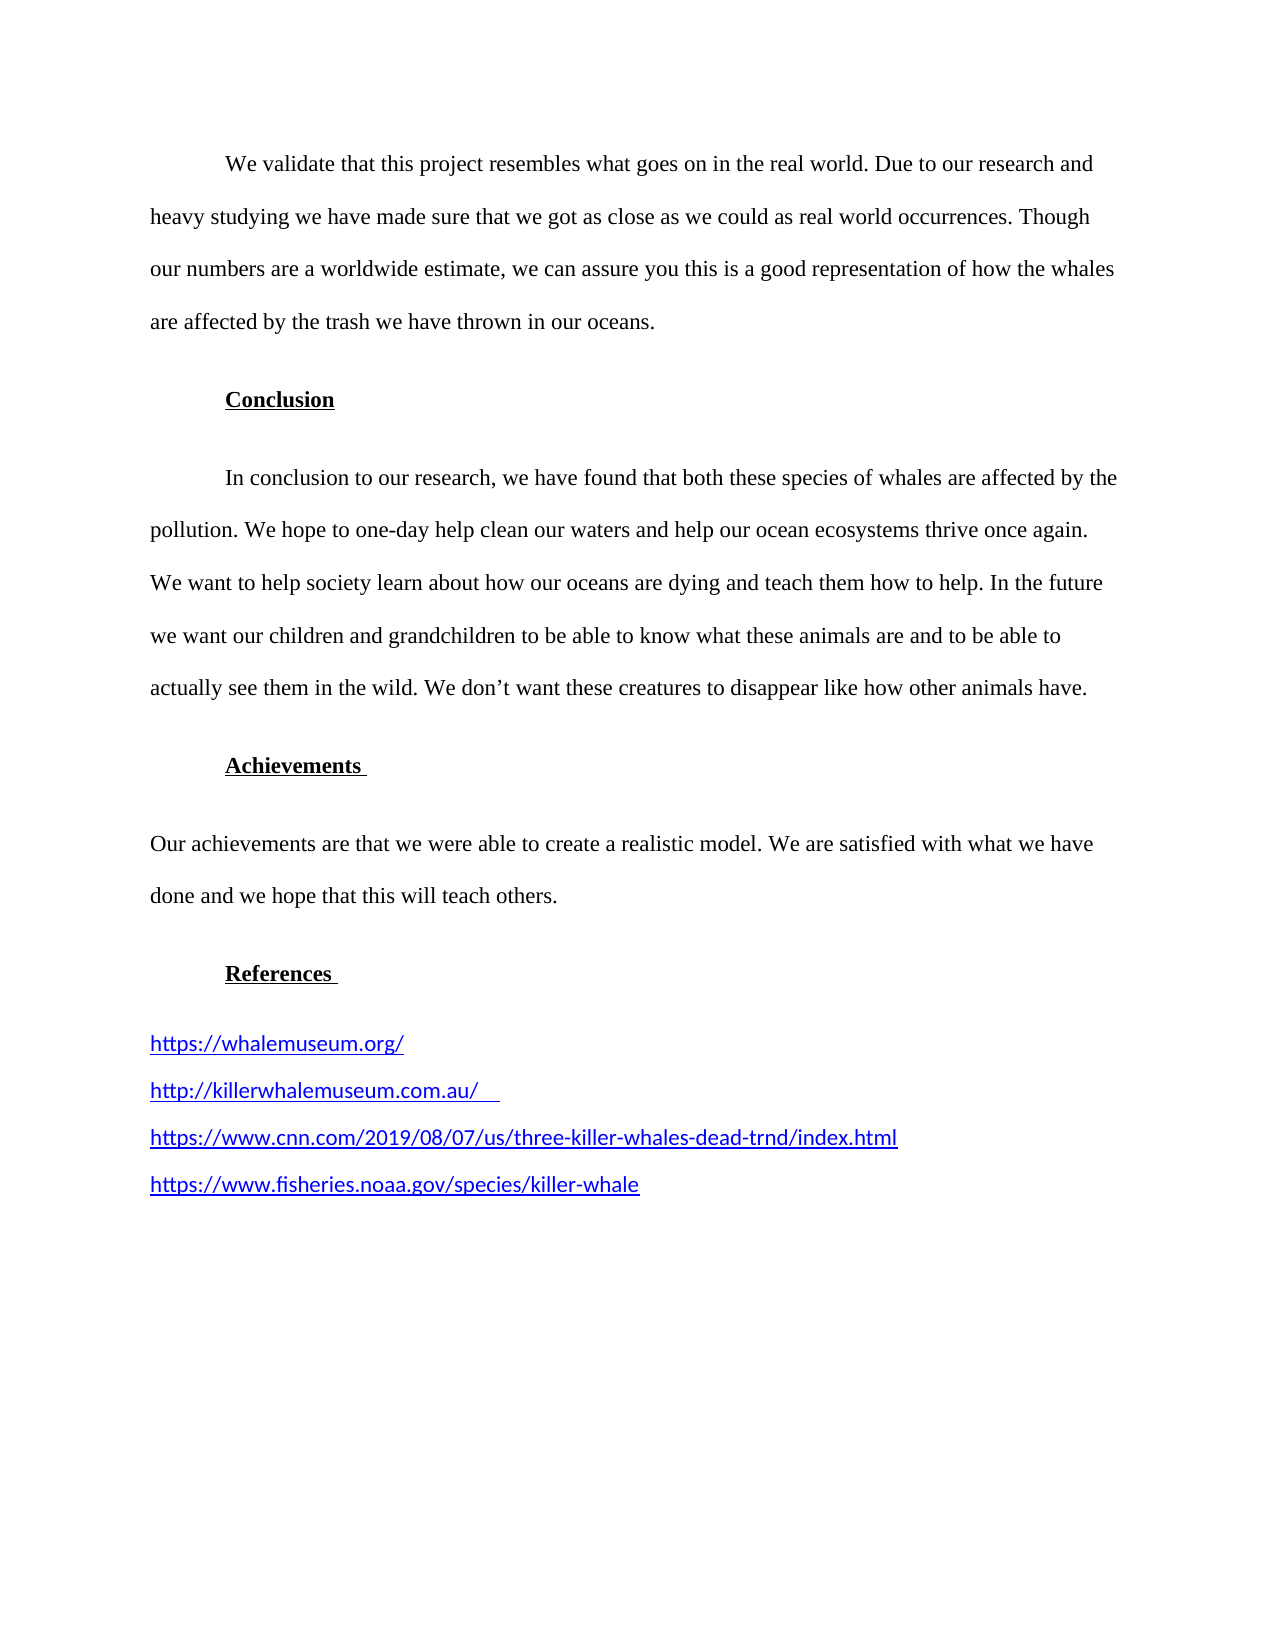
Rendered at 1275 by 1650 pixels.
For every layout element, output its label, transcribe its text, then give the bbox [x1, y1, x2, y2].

text Achievements [150, 752, 1125, 778]
text References [150, 960, 1125, 987]
text https://www.cnn.com/2019/08/07/us/three-killer-whales-dead-trnd/index.html [150, 1123, 1125, 1151]
text Our achievements are that we were able to create a realistic model. We are satisfied with what we have done and we hope that this will teach others. [150, 830, 1125, 909]
text In conclusion to our research, we have found that both these species of whales are affected by the pollution. We hope to one-day help clean our waters and help our ocean ecosystems thrive once again. We want to help society learn about how our oceans are dying and teach them how to help. In the future we want our children and grandchildren to be able to know what these animals are and to be able to actually see them in the wild. We don’t want these creatures to disappear like how other animals have. [150, 463, 1125, 701]
text https://whalemuseum.org/ [150, 1029, 1125, 1058]
text We validate that this project resembles what goes on in the real world. Due to our research and heavy studying we have made sure that we got as close as we could as real world occurrences. Though our numbers are a worldwide estimate, we can assure you this is a good representation of how the whales are affected by the trash we have thrown in our oceans. [150, 150, 1125, 334]
text http://killerwhalemuseum.com.au/ [150, 1076, 1125, 1104]
text https://www.fisheries.noaa.gov/species/killer-whale [150, 1170, 1125, 1198]
text Conclusion [150, 386, 1125, 412]
